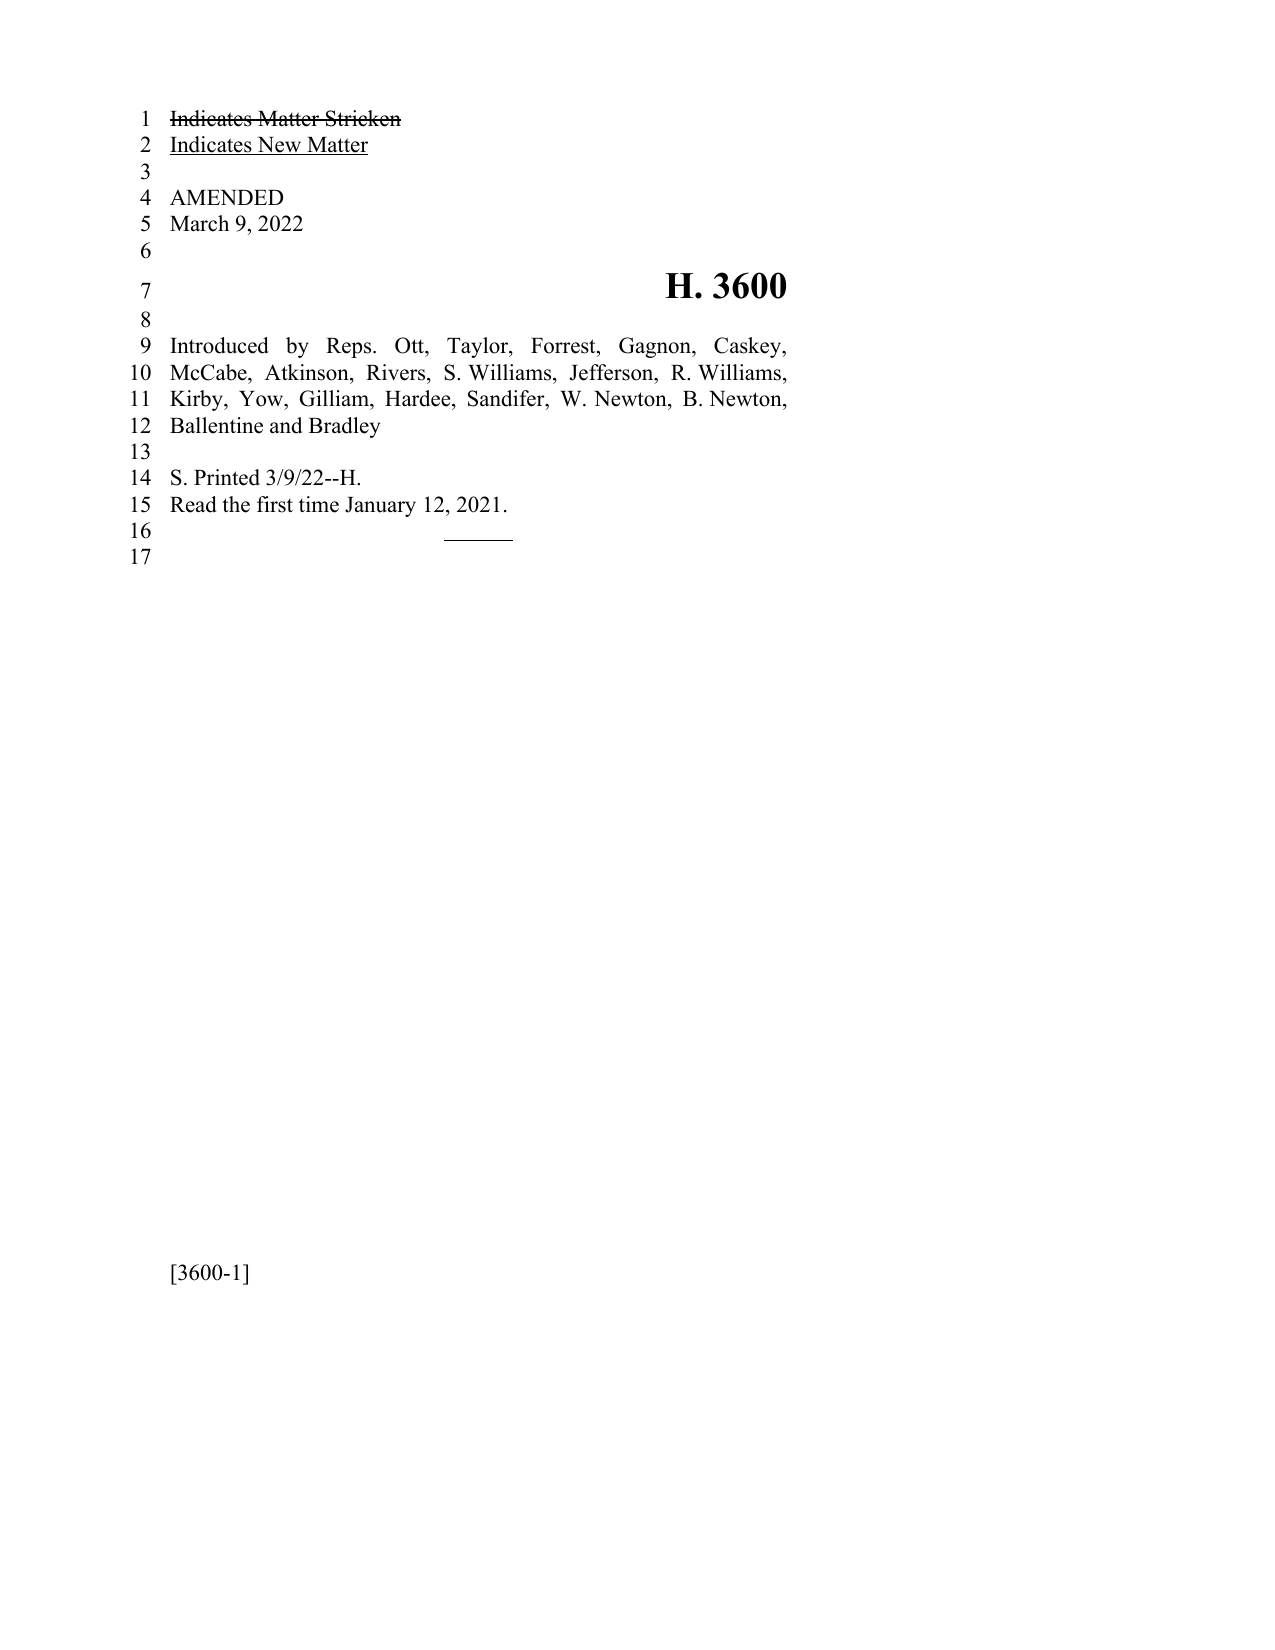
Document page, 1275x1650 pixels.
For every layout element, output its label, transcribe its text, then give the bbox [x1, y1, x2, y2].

text S. Printed 3/9/22--H. [169, 464, 787, 491]
text AMENDED [169, 184, 787, 210]
text March 9, 2022 [169, 210, 787, 237]
text Introduced by Reps. Ott, Taylor, Forrest, Gagnon, Caskey, McCabe, Atkinson, Rivers, S. Williams, Jefferson, R. Williams, Kirby, Yow, Gilliam, Hardee, Sandifer, W. Newton, B. Newton, Ballentine and Bradley [169, 333, 787, 438]
text Indicates Matter Stricken [169, 105, 787, 131]
text H. 3600 [169, 263, 787, 306]
text Indicates New Matter [169, 131, 787, 158]
text Read the first time January 12, 2021. [169, 491, 787, 517]
